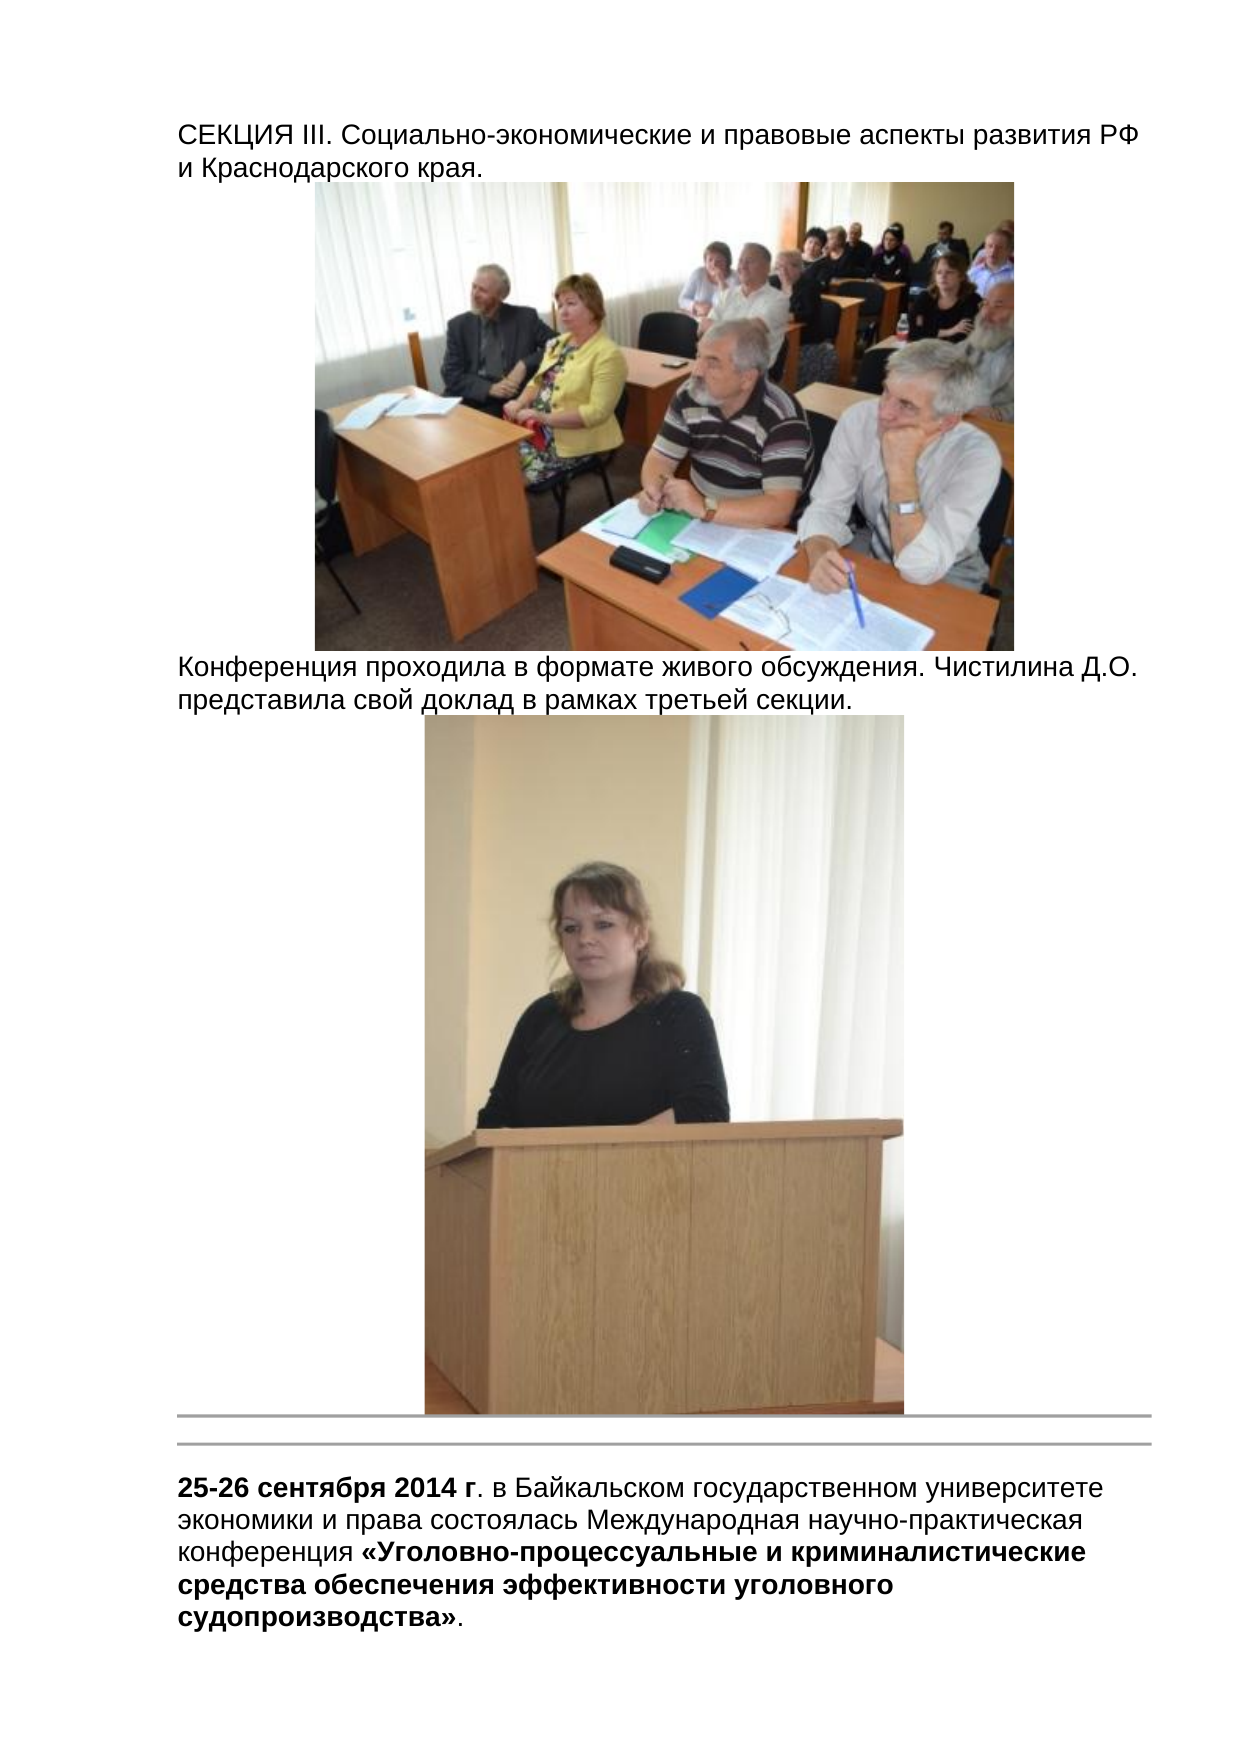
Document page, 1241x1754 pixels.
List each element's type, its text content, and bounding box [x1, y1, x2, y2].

text СЕКЦИЯ III. Социально-экономические и правовые аспекты развития РФ и Краснодарского края. [177, 118, 1152, 183]
text 25-26 сентября 2014 г. в Байкальском государственном университете экономики и права состоялась Международная научно-практическая конференция «Уголовно-процессуальные и криминалистические средства обеспечения эффективности уголовного судопроизводства». [177, 1471, 1152, 1632]
picture [424, 715, 905, 1414]
picture [314, 182, 1015, 651]
text Конференция проходила в формате живого обсуждения. Чистилина Д.О. представила свой доклад в рамках третьей секции. [177, 650, 1152, 715]
